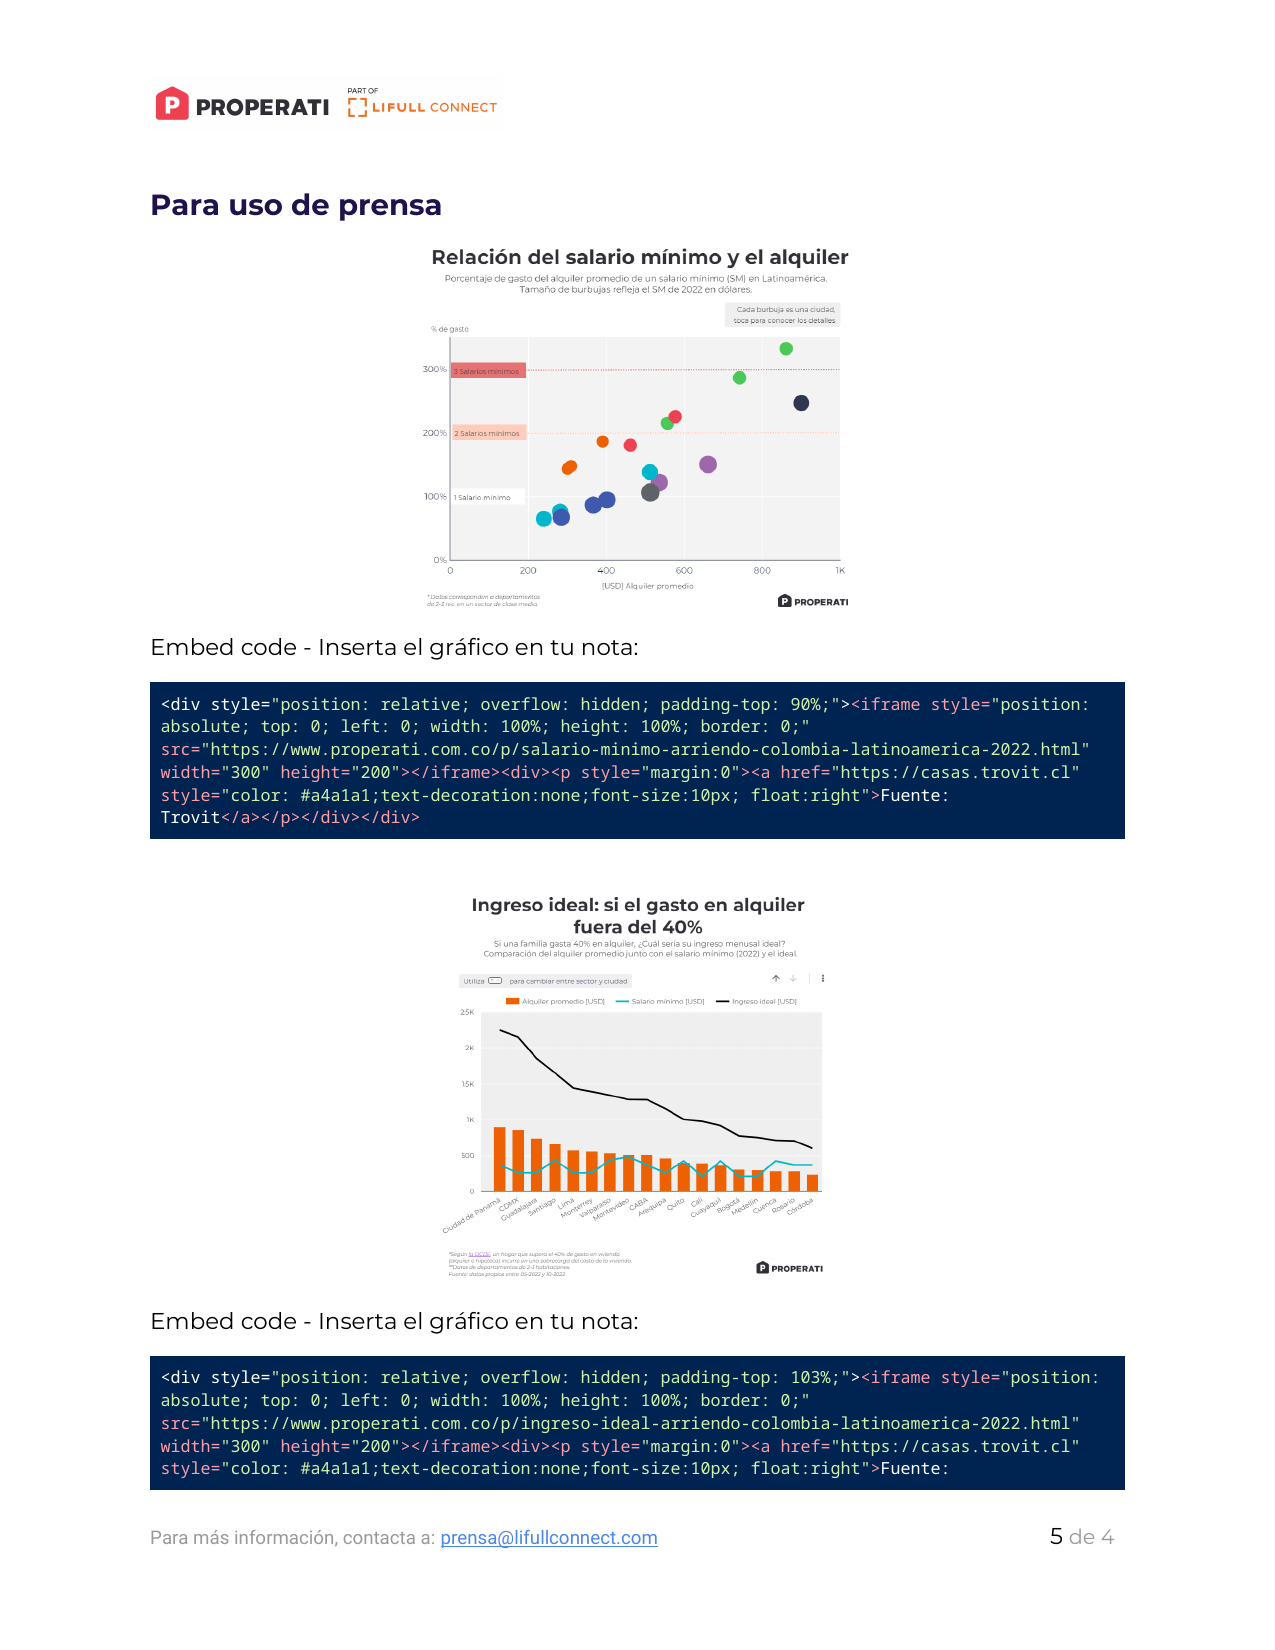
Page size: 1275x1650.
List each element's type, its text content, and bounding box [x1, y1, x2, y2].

table_header <div style="position: relative; overflow: hidden; padding-top: 90%;"><iframe style="position: absolute; top: 0; left: 0; width: 100%; height: 100%; border: 0;" src="https://www.properati.com.co/p/salario-minimo-arriendo-colombia-latinoamerica-2022.html" width="300" height="200"></iframe><div><p style="margin:0"><a href="https://casas.trovit.cl" style="color: #a4a1a1;text-decoration:none;font-size:10px; float:right">Fuente: Trovit</a></p></div></div> [150, 682, 1125, 839]
subtitle Para uso de prensa [150, 187, 1125, 223]
picture [150, 75, 503, 132]
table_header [150, 1356, 1125, 1490]
picture [441, 887, 834, 1282]
text Embed code - Inserta el gráfico en tu nota: [150, 633, 1125, 661]
text Embed code - Inserta el gráfico en tu nota: [150, 1307, 1125, 1335]
picture [420, 235, 855, 609]
